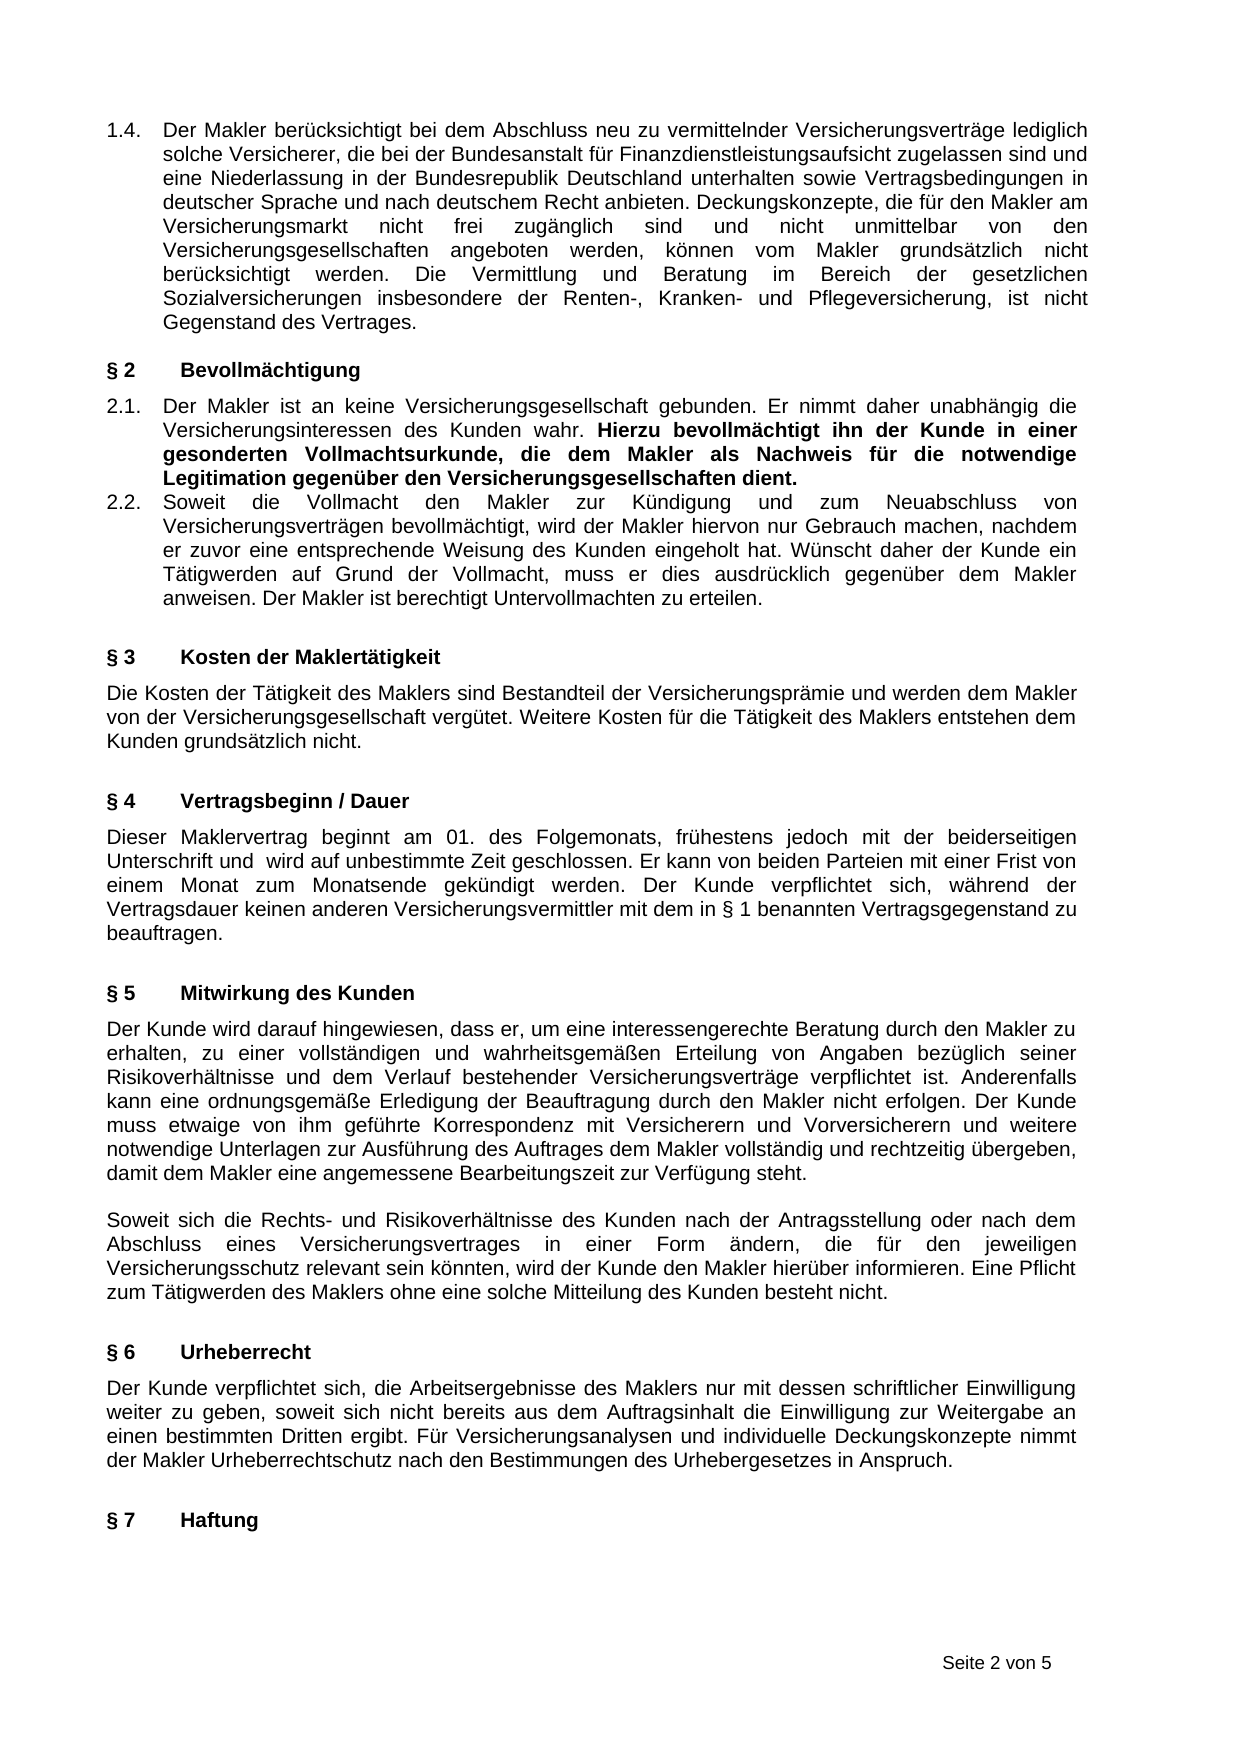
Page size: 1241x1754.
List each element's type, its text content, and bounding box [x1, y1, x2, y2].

text § 7 Haftung [106, 1508, 1078, 1532]
text Der Kunde verpflichtet sich, die Arbeitsergebnisse des Maklers nur mit dessen schriftlicher Einwilligung weiter zu geben, soweit sich nicht bereits aus dem Auftragsinhalt die Einwilligung zur Weitergabe an einen bestimmten Dritten ergibt. Für Versicherungsanalysen und individuelle Deckungskonzepte nimmt der Makler Urheberrechtschutz nach den Bestimmungen des Urhebergesetzes in Anspruch. [106, 1376, 1078, 1472]
text Soweit sich die Rechts- und Risikoverhältnisse des Kunden nach der Antragsstellung oder nach dem Abschluss eines Versicherungsvertrages in einer Form ändern, die für den jeweiligen Versicherungsschutz relevant sein könnten, wird der Kunde den Makler hierüber informieren. Eine Pflicht zum Tätigwerden des Maklers ohne eine solche Mitteilung des Kunden besteht nicht. [106, 1208, 1078, 1304]
text § 4 Vertragsbeginn / Dauer [106, 789, 1078, 813]
text Der Kunde wird darauf hingewiesen, dass er, um eine interessengerechte Beratung durch den Makler zu erhalten, zu einer vollständigen und wahrheitsgemäßen Erteilung von Angaben bezüglich seiner Risikoverhältnisse und dem Verlauf bestehender Versicherungsverträge verpflichtet ist. Anderenfalls kann eine ordnungsgemäße Erledigung der Beauftragung durch den Makler nicht erfolgen. Der Kunde muss etwaige von ihm geführte Korrespondenz mit Versicherern und Vorversicherern und weitere notwendige Unterlagen zur Ausführung des Auftrages dem Makler vollständig und rechtzeitig übergeben, damit dem Makler eine angemessene Bearbeitungszeit zur Verfügung steht. [106, 1017, 1078, 1184]
text § 6 Urheberrecht [106, 1340, 1078, 1364]
text 2.2. Soweit die Vollmacht den Makler zur Kündigung und zum Neuabschluss von Versicherungsverträgen bevollmächtigt, wird der Makler hiervon nur Gebrauch machen, nachdem er zuvor eine entsprechende Weisung des Kunden eingeholt hat. Wünscht daher der Kunde ein Tätigwerden auf Grund der Vollmacht, muss er dies ausdrücklich gegenüber dem Makler anweisen. Der Makler ist berechtigt Untervollmachten zu erteilen. [106, 489, 1078, 609]
text Die Kosten der Tätigkeit des Maklers sind Bestandteil der Versicherungsprämie und werden dem Makler von der Versicherungsgesellschaft vergütet. Weitere Kosten für die Tätigkeit des Maklers entstehen dem Kunden grundsätzlich nicht. [106, 681, 1078, 753]
text § 2 Bevollmächtigung [106, 358, 1078, 382]
text § 5 Mitwirkung des Kunden [106, 981, 1078, 1004]
text Dieser Maklervertrag beginnt am 01. des Folgemonats, frühestens jedoch mit der beiderseitigen Unterschrift und wird auf unbestimmte Zeit geschlossen. Er kann von beiden Parteien mit einer Frist von einem Monat zum Monatsende gekündigt werden. Der Kunde verpflichtet sich, während der Vertragsdauer keinen anderen Versicherungsvermittler mit dem in § 1 benannten Vertragsgegenstand zu beauftragen. [106, 825, 1078, 945]
text 1.4. Der Makler berücksichtigt bei dem Abschluss neu zu vermittelnder Versicherungsverträge lediglich solche Versicherer, die bei der Bundesanstalt für Finanzdienstleistungsaufsicht zugelassen sind und eine Niederlassung in der Bundesrepublik Deutschland unterhalten sowie Vertragsbedingungen in deutscher Sprache und nach deutschem Recht anbieten. Deckungskonzepte, die für den Makler am Versicherungsmarkt nicht frei zugänglich sind und nicht unmittelbar von den Versicherungsgesellschaften angeboten werden, können vom Makler grundsätzlich nicht berücksichtigt werden. Die Vermittlung und Beratung im Bereich der gesetzlichen Sozialversicherungen insbesondere der Renten-, Kranken- und Pflegeversicherung, ist nicht Gegenstand des Vertrages. [106, 118, 1089, 334]
text § 3 Kosten der Maklertätigkeit [106, 645, 1078, 669]
text 2.1. Der Makler ist an keine Versicherungsgesellschaft gebunden. Er nimmt daher unabhängig die Versicherungsinteressen des Kunden wahr. Hierzu bevollmächtigt ihn der Kunde in einer gesonderten Vollmachtsurkunde, die dem Makler als Nachweis für die notwendige Legitimation gegenüber den Versicherungsgesellschaften dient. [106, 394, 1078, 489]
